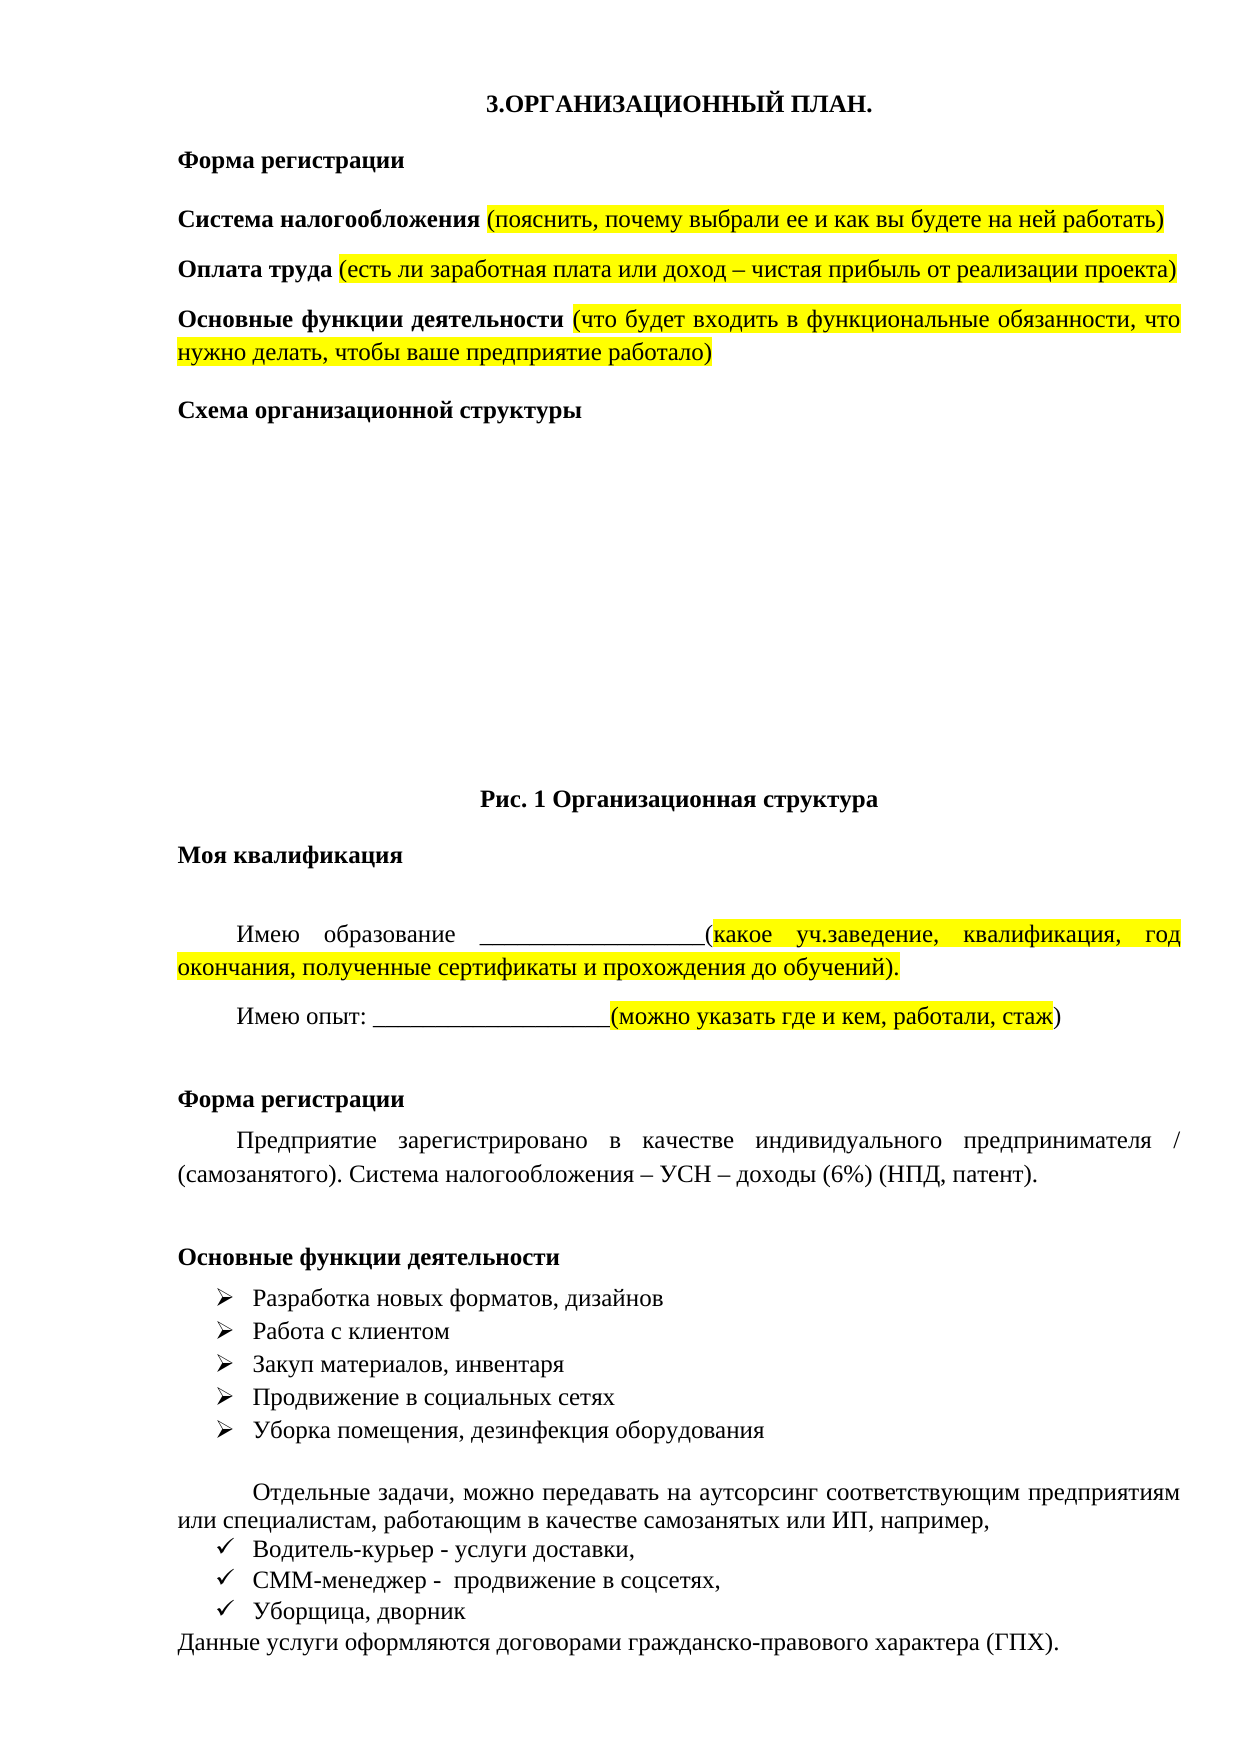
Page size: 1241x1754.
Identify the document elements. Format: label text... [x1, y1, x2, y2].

subtitle Моя квалификация [177, 840, 1181, 869]
subtitle Основные функции деятельности [177, 1242, 1181, 1270]
subtitle Форма регистрации [177, 145, 1181, 173]
list Уборщица, дворник [215, 1596, 1181, 1625]
list Уборка помещения, дезинфекция оборудования [215, 1415, 1181, 1444]
text Отдельные задачи, можно передавать на аутсорсинг соответствующим предприятиям или специалистам, работающим в качестве самозанятых или ИП, например, [177, 1477, 1181, 1534]
subtitle Форма регистрации [177, 1084, 1181, 1113]
list Продвижение в социальных сетях [215, 1382, 1181, 1411]
text Система налогообложения (пояснить, почему выбрали ее и как вы будете на ней работать) [177, 204, 1181, 233]
text Имею образование __________________(какое уч.заведение, квалификация, год окончания, полученные сертификаты и прохождения до обучений). [177, 919, 1181, 980]
list Работа с клиентом [215, 1316, 1181, 1345]
list Разработка новых форматов, дизайнов [215, 1283, 1181, 1312]
text Предприятие зарегистрировано в качестве индивидуального предпринимателя / (самозанятого). Система налогообложения – УСН – доходы (6%) (НПД, патент). [177, 1126, 1181, 1187]
list Водитель-курьер - услуги доставки, [215, 1534, 1181, 1563]
text Основные функции деятельности (что будет входить в функциональные обязанности, что нужно делать, чтобы ваше предприятие работало) [177, 304, 1181, 366]
subtitle Рис. 1 Организационная структура [177, 784, 1181, 813]
list СММ-менеджер - продвижение в соцсетях, [215, 1565, 1181, 1594]
subtitle Схема организационной структуры [177, 395, 1181, 424]
list Закуп материалов, инвентаря [215, 1349, 1181, 1378]
text Данные услуги оформляются договорами гражданско-правового характера (ГПХ). [177, 1627, 1181, 1656]
text 3.ОРГАНИЗАЦИОННЫЙ ПЛАН. [177, 89, 1181, 117]
text Имею опыт: ___________________(можно указать где и кем, работали, стаж) [177, 1001, 610, 1030]
